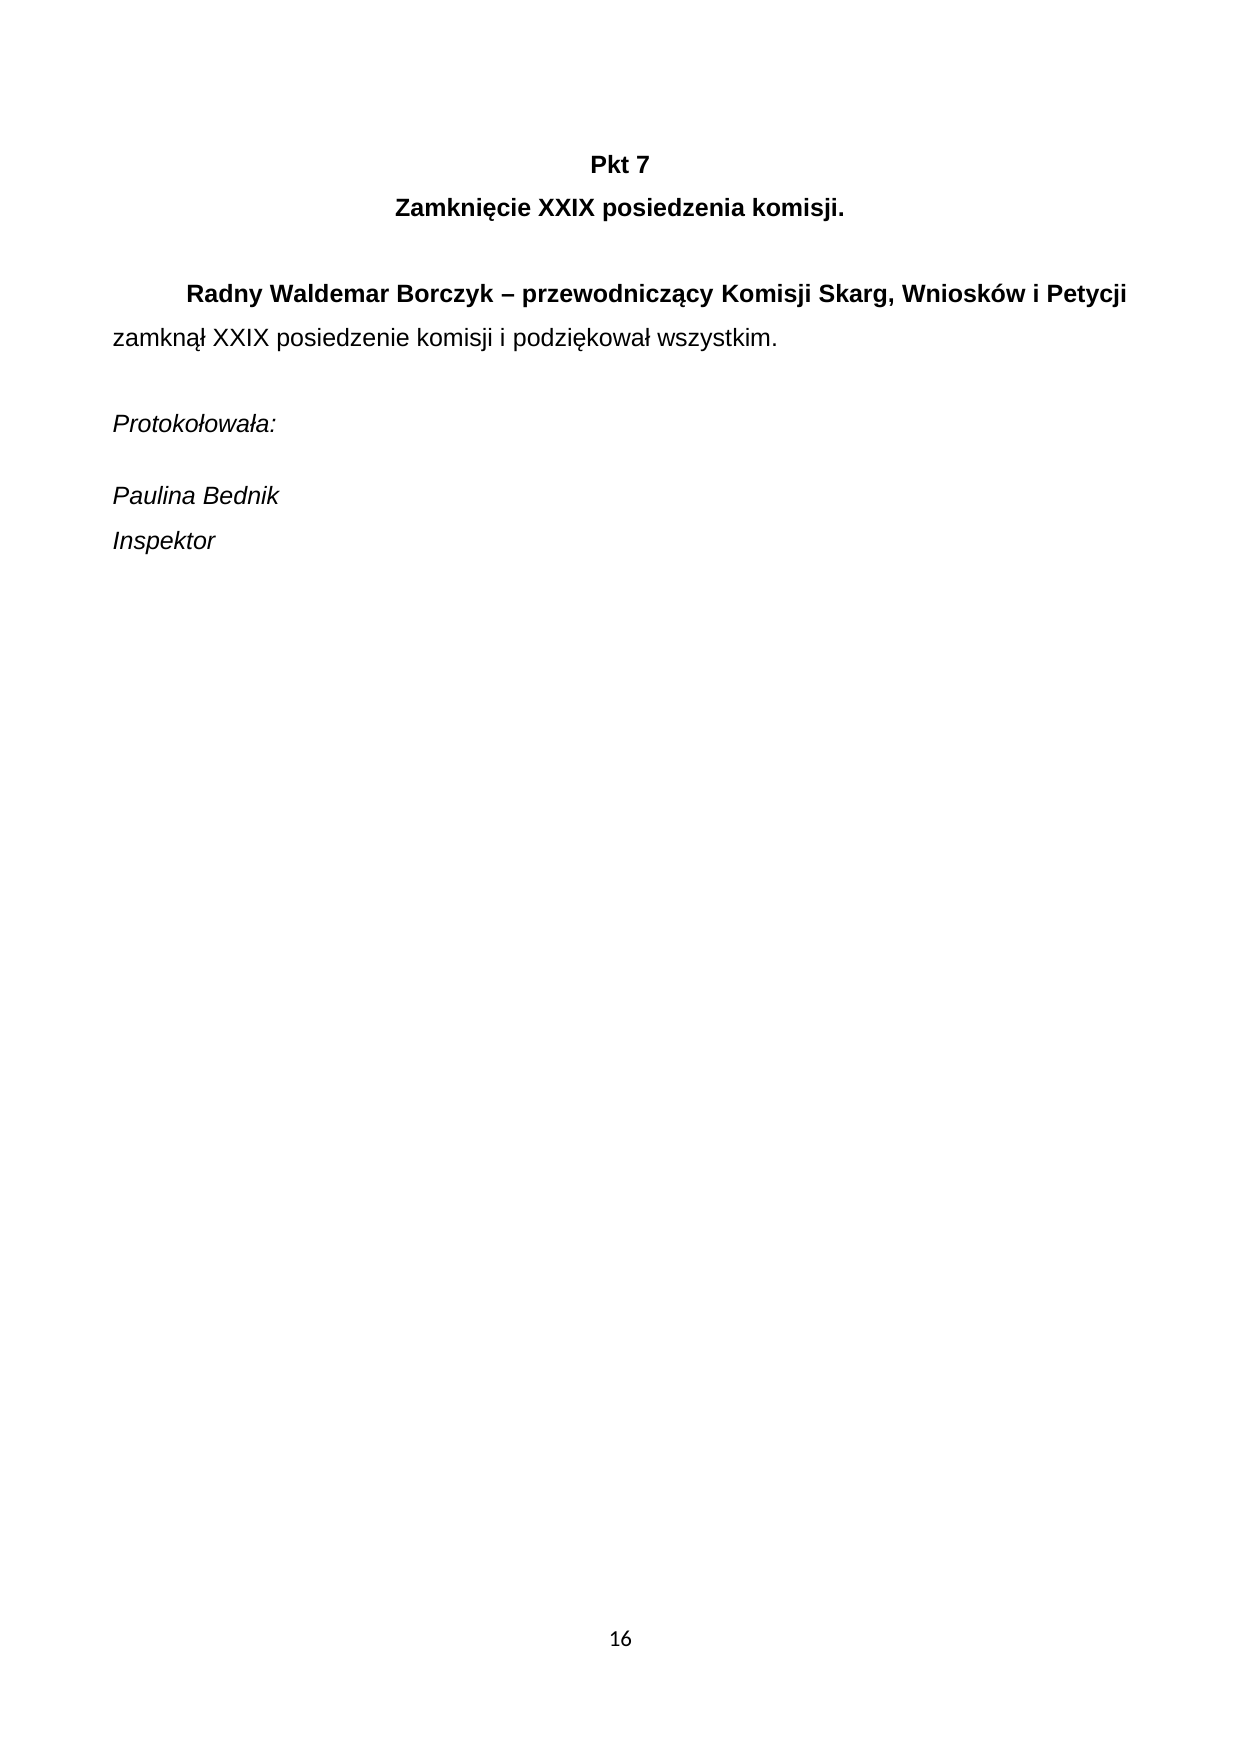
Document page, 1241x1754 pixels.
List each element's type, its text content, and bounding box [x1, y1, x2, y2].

text Inspektor [112, 526, 1128, 555]
text Paulina Bednik [112, 481, 1128, 509]
text Protokołowała: [112, 409, 1128, 437]
text Zamknięcie XXIX posiedzenia komisji. [112, 193, 1128, 222]
text Radny Waldemar Borczyk – przewodniczący Komisji Skarg, Wniosków i Petycji zamknął XXIX posiedzenie komisji i podziękował wszystkim. [112, 279, 1128, 351]
text Pkt 7 [112, 150, 1128, 179]
